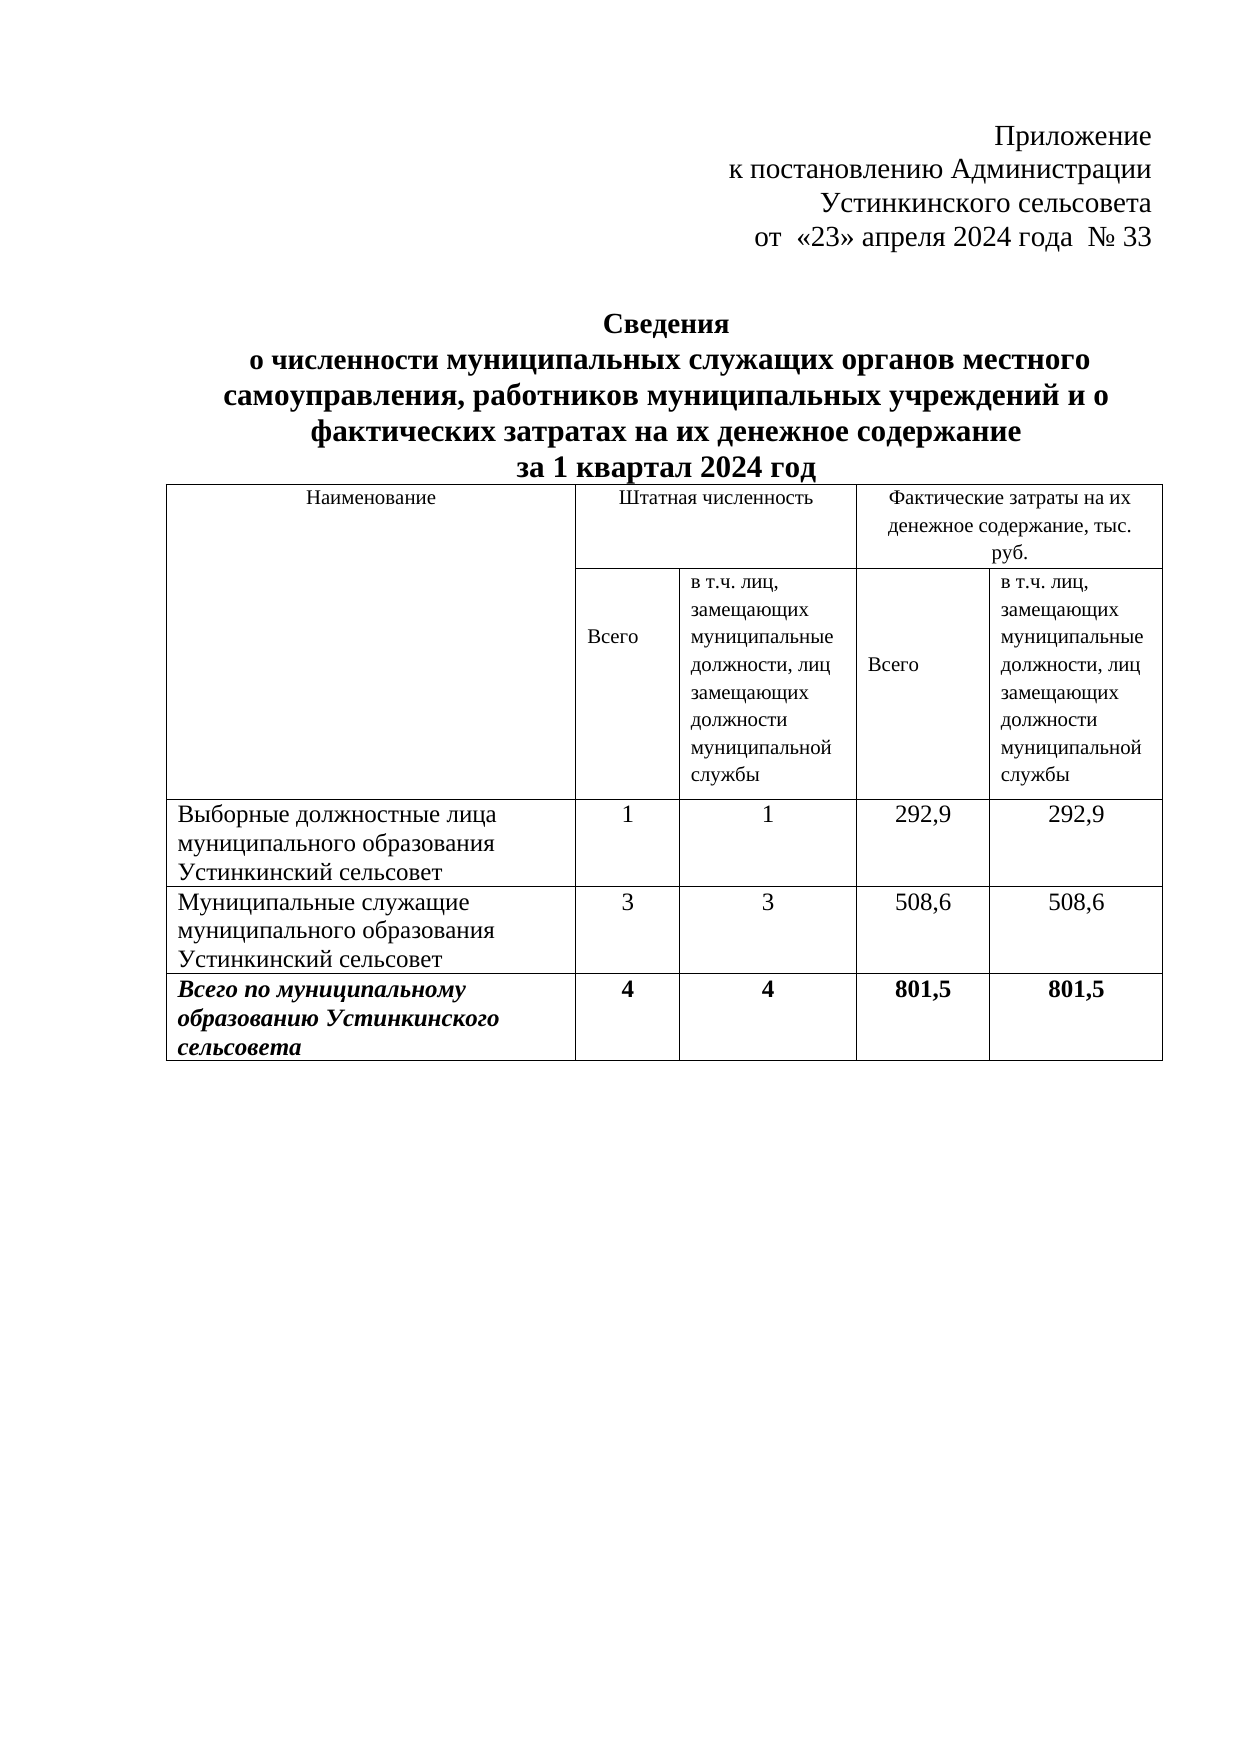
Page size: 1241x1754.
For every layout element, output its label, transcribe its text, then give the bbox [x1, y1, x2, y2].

text за 1 квартал 2024 год [177, 448, 1155, 484]
table_cell 3 [680, 887, 856, 973]
table_header Фактические затраты на их денежное содержание, тыс. руб. [857, 485, 1162, 568]
text о численности муниципальных служащих органов местного самоуправления, работников муниципальных учреждений и о фактических затратах на их денежное содержание [177, 340, 1155, 448]
table_cell 3 [576, 887, 679, 973]
text к постановлению Администрации [177, 152, 1152, 185]
table_cell 508,6 [857, 887, 989, 973]
text Сведения [177, 307, 1155, 340]
table_cell 292,9 [990, 800, 1162, 886]
table_cell в т.ч. лиц, замещающих муниципальные должности, лиц замещающих должности муниципальной службы [990, 569, 1162, 798]
table_cell 1 [680, 800, 856, 886]
table_cell 292,9 [857, 800, 989, 886]
table_cell Всего [576, 569, 679, 798]
table_cell в т.ч. лиц, замещающих муниципальные должности, лиц замещающих должности муниципальной службы [680, 569, 856, 798]
table_header Наименование [167, 485, 575, 798]
text Устинкинского сельсовета [177, 185, 1152, 219]
table_cell 508,6 [990, 887, 1162, 973]
table_cell Муниципальные служащие муниципального образования Устинкинский сельсовет [167, 887, 575, 973]
table_cell Выборные должностные лица муниципального образования Устинкинский сельсовет [167, 800, 575, 886]
table_cell Всего [857, 569, 989, 798]
table_cell 801,5 [857, 974, 989, 1060]
table_header Штатная численность [576, 485, 856, 568]
table_cell 4 [680, 974, 856, 1060]
table_cell 1 [576, 800, 679, 886]
text от «23» апреля 2024 года № 33 [177, 219, 1152, 252]
table_cell Всего по муниципальному образованию Устинкинского сельсовета [167, 974, 575, 1060]
table_cell 4 [576, 974, 679, 1060]
table_cell 801,5 [990, 974, 1162, 1060]
text Приложение [177, 118, 1152, 152]
